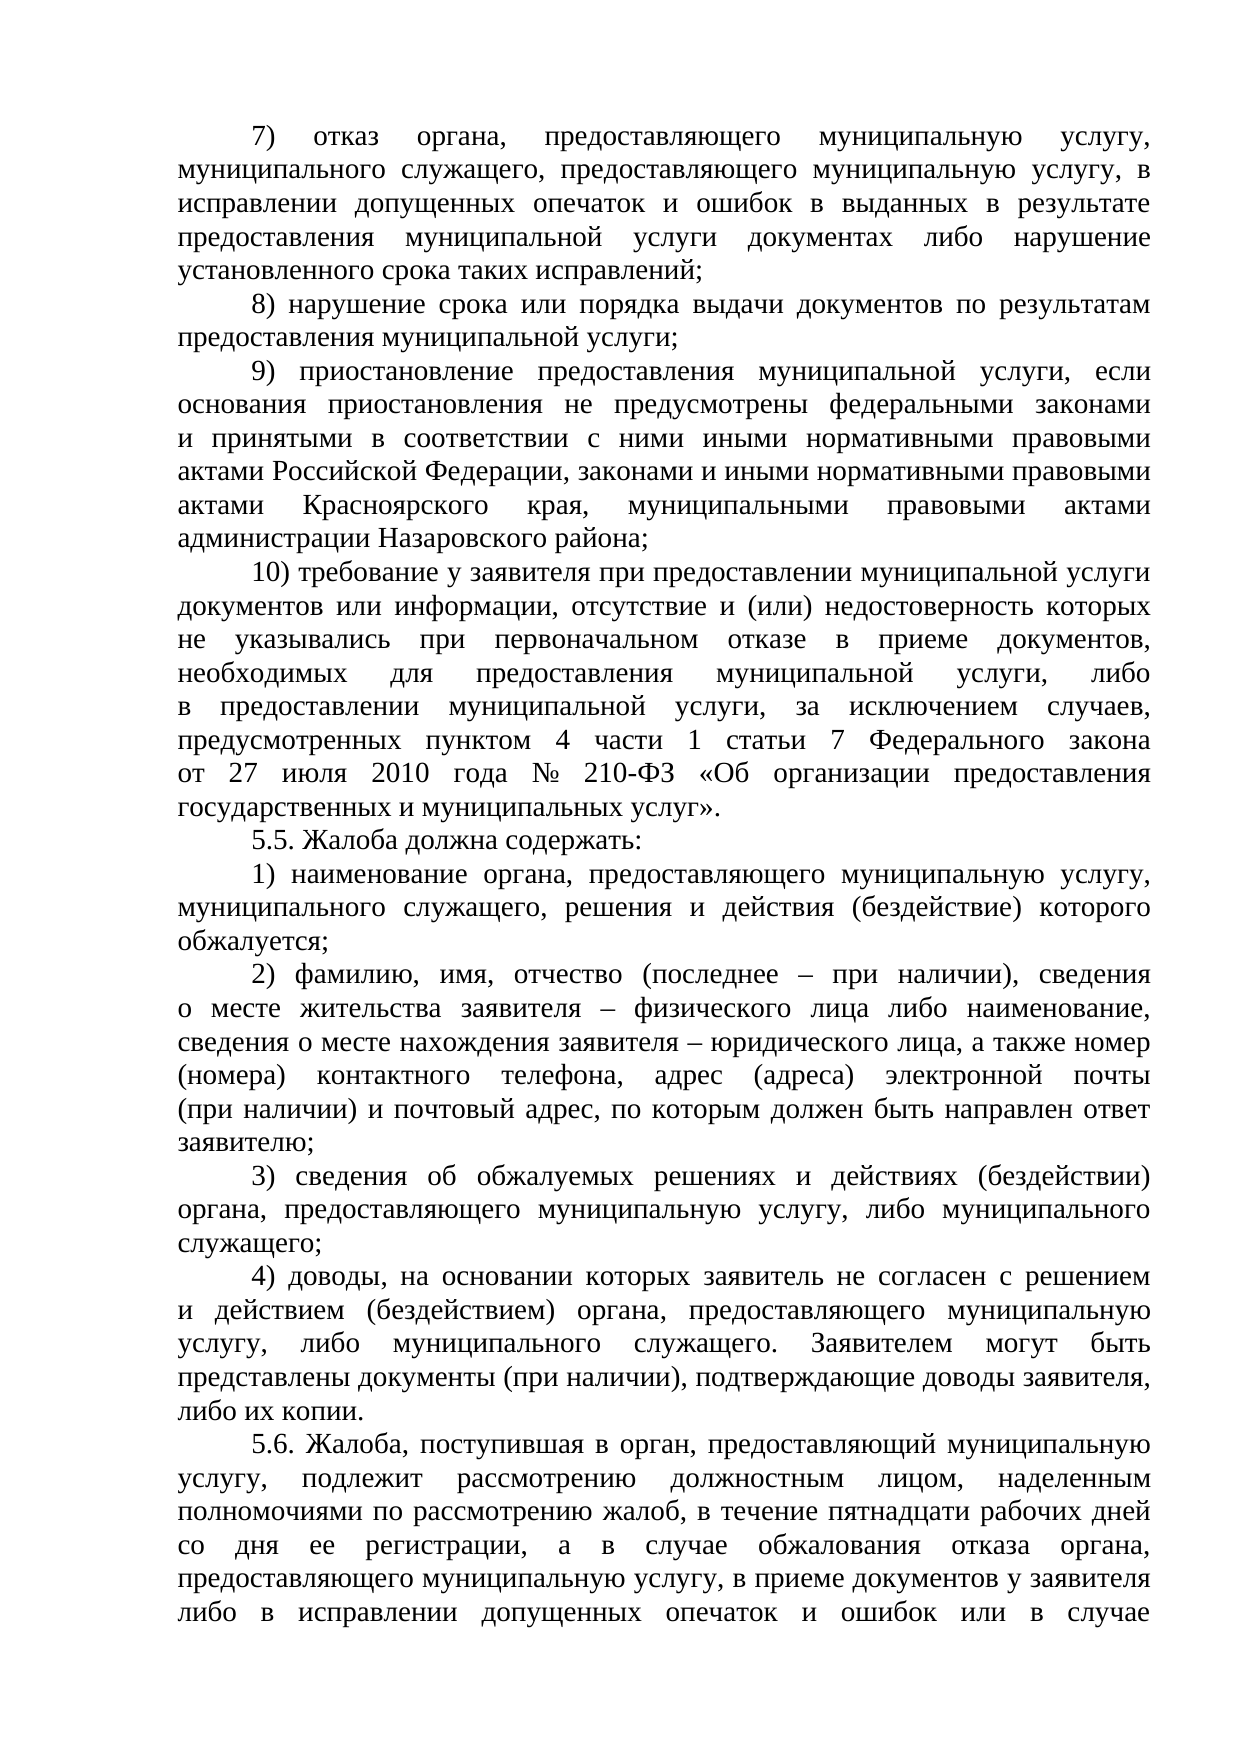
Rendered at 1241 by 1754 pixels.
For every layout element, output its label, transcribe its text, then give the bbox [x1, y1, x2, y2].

text 4) доводы, на основании которых заявитель не согласен с решением и действием (бездействием) органа, предоставляющего муниципальную услугу, либо муниципального служащего. Заявителем могут быть представлены документы (при наличии), подтверждающие доводы заявителя, либо их копии. [177, 1258, 1152, 1426]
text 7) отказ органа, предоставляющего муниципальную услугу, муниципального служащего, предоставляющего муниципальную услугу, в исправлении допущенных опечаток и ошибок в выданных в результате предоставления муниципальной услуги документах либо нарушение установленного срока таких исправлений; [177, 118, 1152, 286]
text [177, 1426, 1152, 1627]
text 1) наименование органа, предоставляющего муниципальную услугу, муниципального служащего, решения и действия (бездействие) которого обжалуется; [177, 856, 1152, 957]
text 8) нарушение срока или порядка выдачи документов по результатам предоставления муниципальной услуги; [177, 286, 1152, 353]
text 10) требование у заявителя при предоставлении муниципальной услуги документов или информации, отсутствие и (или) недостоверность которых не указывались при первоначальном отказе в приеме документов, необходимых для предоставления муниципальной услуги, либо в предоставлении муниципальной услуги, за исключением случаев, предусмотренных пунктом 4 части 1 статьи 7 Федерального закона от 27 июля 2010 года № 210-ФЗ «Об организации предоставления государственных и муниципальных услуг». [177, 554, 1152, 822]
text 9) приостановление предоставления муниципальной услуги, если основания приостановления не предусмотрены федеральными законами и принятыми в соответствии с ними иными нормативными правовыми актами Российской Федерации, законами и иными нормативными правовыми актами Красноярского края, муниципальными правовыми актами администрации Назаровского района; [177, 353, 1152, 554]
text 3) сведения об обжалуемых решениях и действиях (бездействии) органа, предоставляющего муниципальную услугу, либо муниципального служащего; [177, 1158, 1152, 1258]
text 5.5. Жалоба должна содержать: [177, 822, 1152, 856]
text 2) фамилию, имя, отчество (последнее – при наличии), сведения о месте жительства заявителя – физического лица либо наименование, сведения о месте нахождения заявителя – юридического лица, а также номер (номера) контактного телефона, адрес (адреса) электронной почты (при наличии) и почтовый адрес, по которым должен быть направлен ответ заявителю; [177, 957, 1152, 1158]
